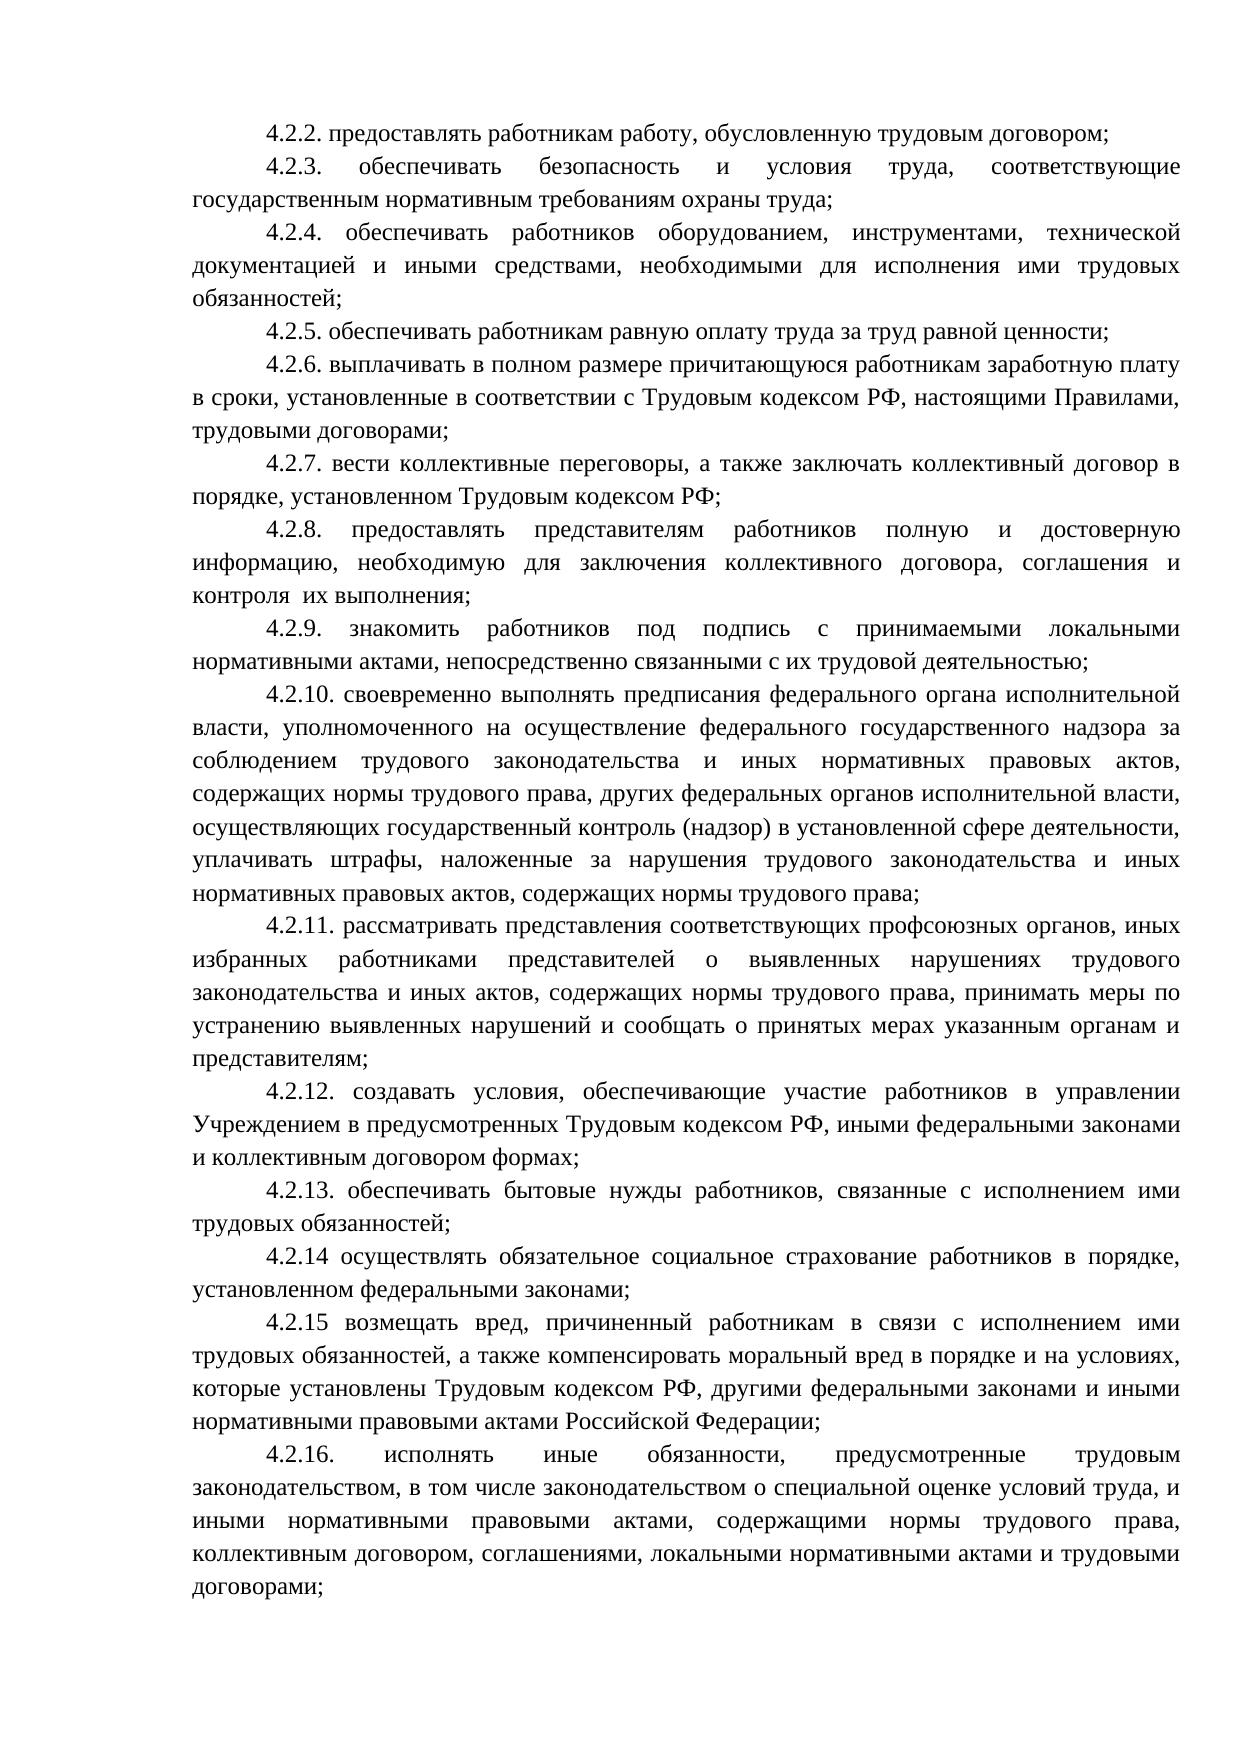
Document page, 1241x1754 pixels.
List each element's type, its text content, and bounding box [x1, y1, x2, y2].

text 4.2.13. обеспечивать бытовые нужды работников, связанные с исполнением ими трудовых обязанностей; [192, 1175, 1181, 1237]
text 4.2.12. создавать условия, обеспечивающие участие работников в управлении Учреждением в предусмотренных Трудовым кодексом РФ, иными федеральными законами и коллективным договором формах; [192, 1076, 1181, 1171]
text 4.2.5. обеспечивать работникам равную оплату труда за труд равной ценности; [192, 316, 1181, 345]
text 4.2.6. выплачивать в полном размере причитающуюся работникам заработную плату в сроки, установленные в соответствии с Трудовым кодексом РФ, настоящими Правилами, трудовыми договорами; [192, 349, 1181, 444]
text 4.2.11. рассматривать представления соответствующих профсоюзных органов, иных избранных работниками представителей о выявленных нарушениях трудового законодательства и иных актов, содержащих нормы трудового права, принимать меры по устранению выявленных нарушений и сообщать о принятых мерах указанным органам и представителям; [192, 911, 1181, 1071]
text 4.2.16. исполнять иные обязанности, предусмотренные трудовым законодательством, в том числе законодательством о специальной оценке условий труда, и иными нормативными правовыми актами, содержащими нормы трудового права, коллективным договором, соглашениями, локальными нормативными актами и трудовыми договорами; [192, 1439, 1181, 1600]
text 4.2.7. вести коллективные переговоры, а также заключать коллективный договор в порядке, установленном Трудовым кодексом РФ; [192, 448, 1181, 510]
text 4.2.10. своевременно выполнять предписания федерального органа исполнительной власти, уполномоченного на осуществление федерального государственного надзора за соблюдением трудового законодательства и иных нормативных правовых актов, содержащих нормы трудового права, других федеральных органов исполнительной власти, осуществляющих государственный контроль (надзор) в установленной сфере деятельности, уплачивать штрафы, наложенные за нарушения трудового законодательства и иных нормативных правовых актов, содержащих нормы трудового права; [192, 679, 1181, 906]
text 4.2.14 осуществлять обязательное социальное страхование работников в порядке, установленном федеральными законами; [192, 1241, 1181, 1303]
text 4.2.4. обеспечивать работников оборудованием, инструментами, технической документацией и иными средствами, необходимыми для исполнения ими трудовых обязанностей; [192, 217, 1181, 312]
text 4.2.15 возмещать вред, причиненный работникам в связи с исполнением ими трудовых обязанностей, а также компенсировать моральный вред в порядке и на условиях, которые установлены Трудовым кодексом РФ, другими федеральными законами и иными нормативными правовыми актами Российской Федерации; [192, 1307, 1181, 1435]
text 4.2.9. знакомить работников под подпись с принимаемыми локальными нормативными актами, непосредственно связанными с их трудовой деятельностью; [192, 613, 1181, 675]
text 4.2.2. предоставлять работникам работу, обусловленную трудовым договором; [192, 118, 1181, 147]
text 4.2.3. обеспечивать безопасность и условия труда, соответствующие государственным нормативным требованиям охраны труда; [192, 151, 1181, 213]
text 4.2.8. предоставлять представителям работников полную и достоверную информацию, необходимую для заключения коллективного договора, соглашения и контроля их выполнения; [192, 514, 1181, 609]
